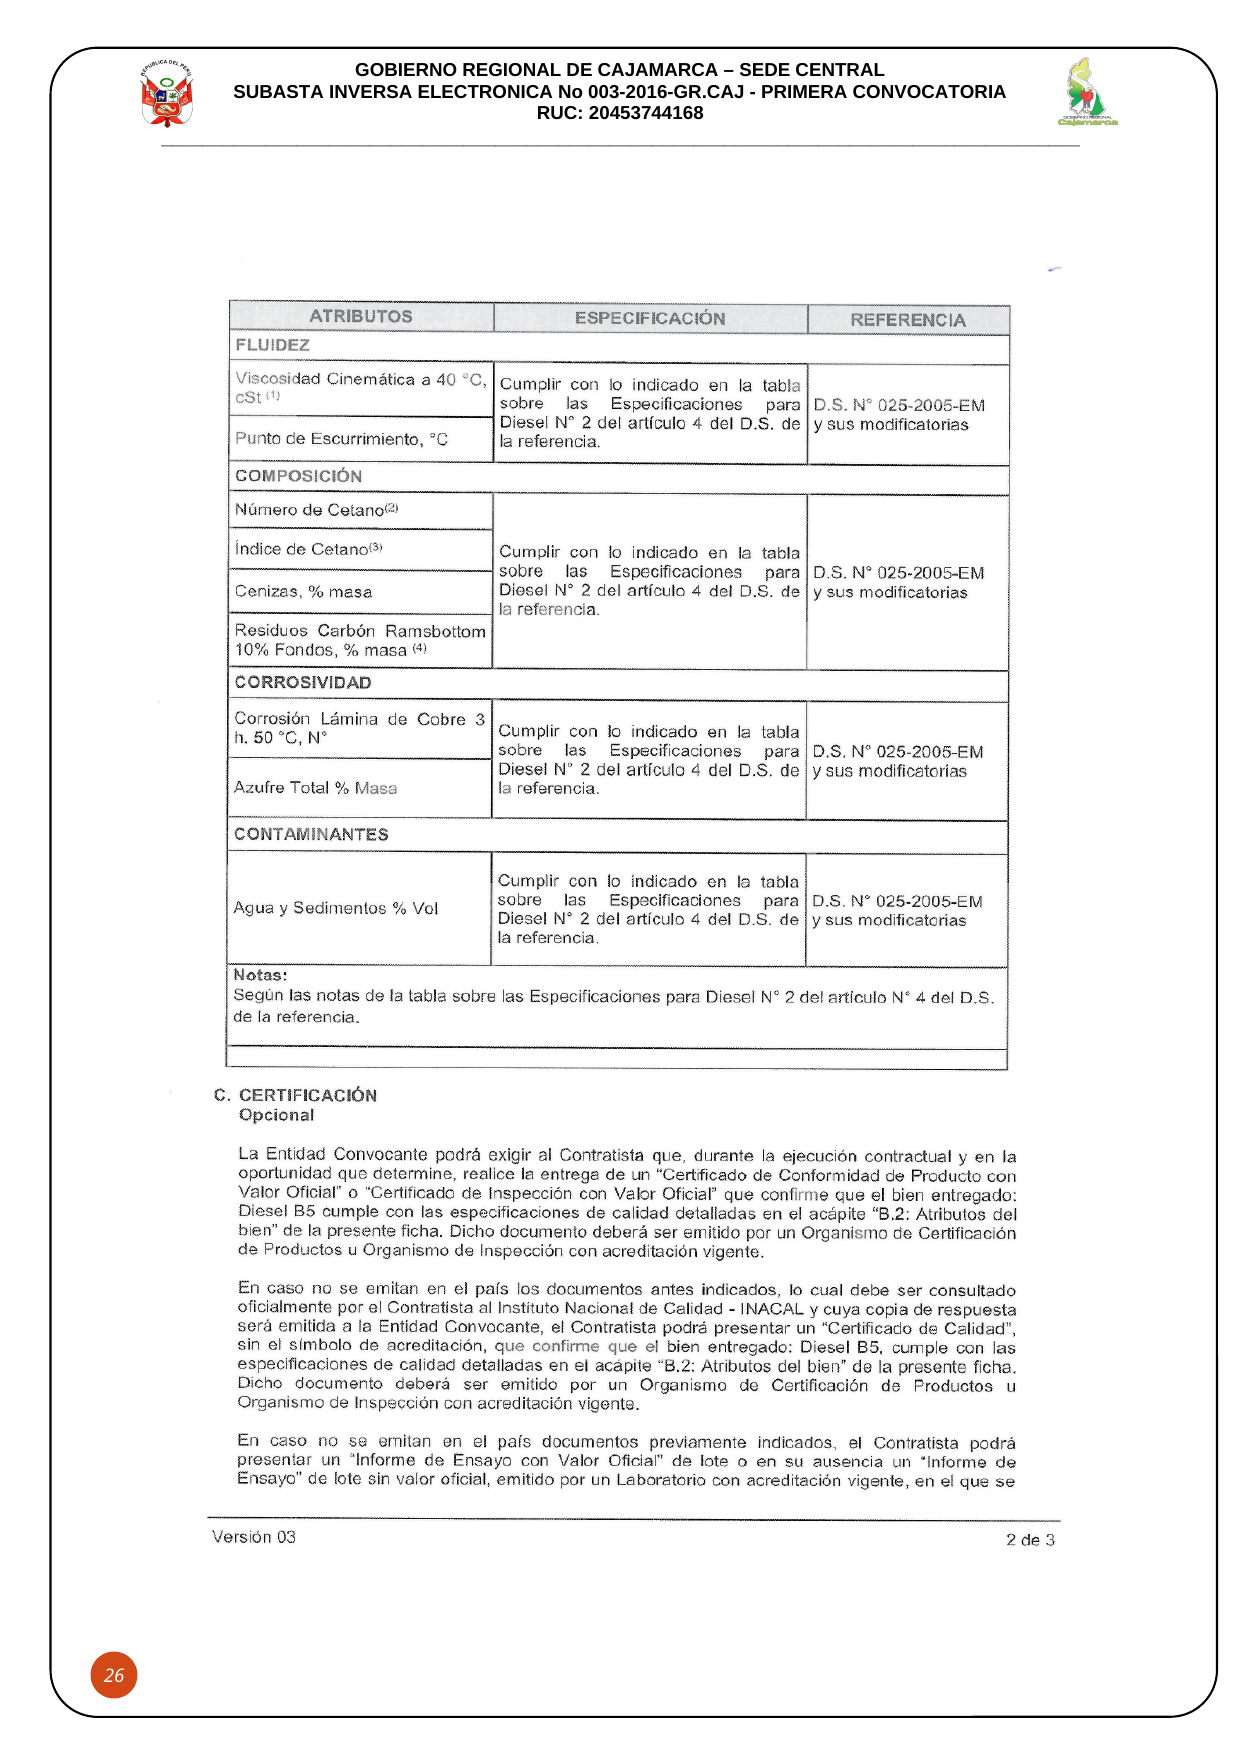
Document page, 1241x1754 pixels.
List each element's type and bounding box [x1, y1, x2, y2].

picture [1058, 57, 1118, 126]
picture [138, 57, 195, 129]
